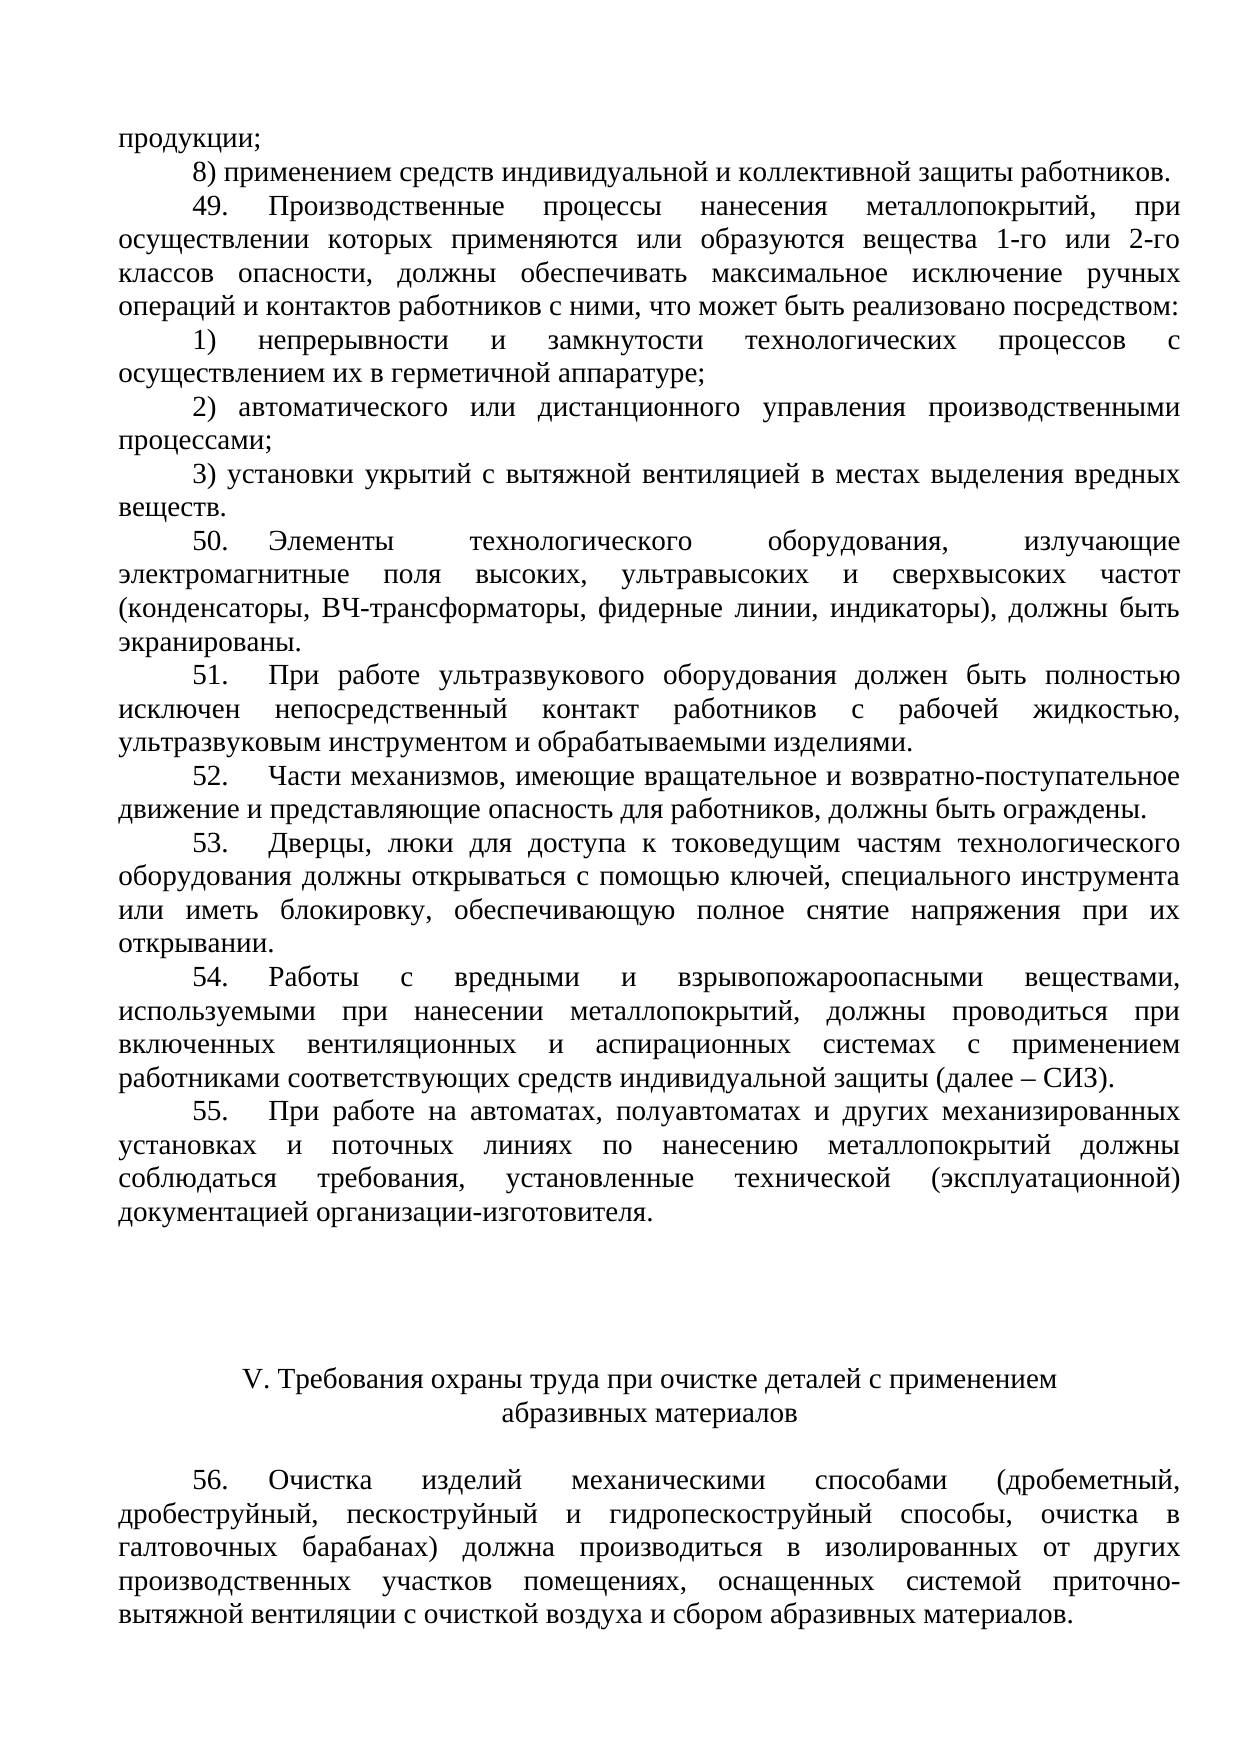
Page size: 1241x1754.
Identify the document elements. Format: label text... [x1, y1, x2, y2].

text V. Требования охраны труда при очистке деталей с применением [118, 1362, 1181, 1395]
list При работе ультразвукового оборудования должен быть полностью исключен непосредственный контакт работников с рабочей жидкостью, ультразвуковым инструментом и обрабатываемыми изделиями. [118, 657, 1181, 758]
list При работе на автоматах, полуавтоматах и других механизированных установках и поточных линиях по нанесению металлопокрытий должны соблюдаться требования, установленные технической (эксплуатационной) документацией организации-изготовителя. [118, 1093, 1181, 1227]
text абразивных материалов [118, 1395, 1181, 1429]
list Очистка изделий механическими способами (дробеметный, дробеструйный, пескоструйный и гидропескоструйный способы, очистка в галтовочных барабанах) должна производиться в изолированных от других производственных участков помещениях, оснащенных системой приточно-вытяжной вентиляции с очисткой воздуха и сбором абразивных материалов. [118, 1462, 1181, 1630]
list Элементы технологического оборудования, излучающие электромагнитные поля высоких, ультравысоких и сверхвысоких частот (конденсаторы, ВЧ-трансформаторы, фидерные линии, индикаторы), должны быть экранированы. [118, 523, 1181, 657]
list Работы с вредными и взрывопожароопасными веществами, используемыми при нанесении металлопокрытий, должны проводиться при включенных вентиляционных и аспирационных системах с применением работниками соответствующих средств индивидуальной защиты (далее – СИЗ). [118, 959, 1181, 1093]
list Производственные процессы нанесения металлопокрытий, при осуществлении которых применяются или образуются вещества 1-го или 2-го классов опасности, должны обеспечивать максимальное исключение ручных операций и контактов работников с ними, что может быть реализовано посредством: [118, 188, 1181, 322]
text 2) автоматического или дистанционного управления производственными процессами; [118, 389, 1181, 456]
text 3) установки укрытий с вытяжной вентиляцией в местах выделения вредных веществ. [118, 456, 1181, 523]
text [118, 121, 1181, 154]
list Части механизмов, имеющие вращательное и возвратно-поступательное движение и представляющие опасность для работников, должны быть ограждены. [118, 758, 1181, 825]
list Дверцы, люки для доступа к токоведущим частям технологического оборудования должны открываться с помощью ключей, специального инструмента или иметь блокировку, обеспечивающую полное снятие напряжения при их открывании. [118, 825, 1181, 959]
text 1) непрерывности и замкнутости технологических процессов с осуществлением их в герметичной аппаратуре; [118, 322, 1181, 389]
text 8) применением средств индивидуальной и коллективной защиты работников. [118, 154, 1181, 188]
